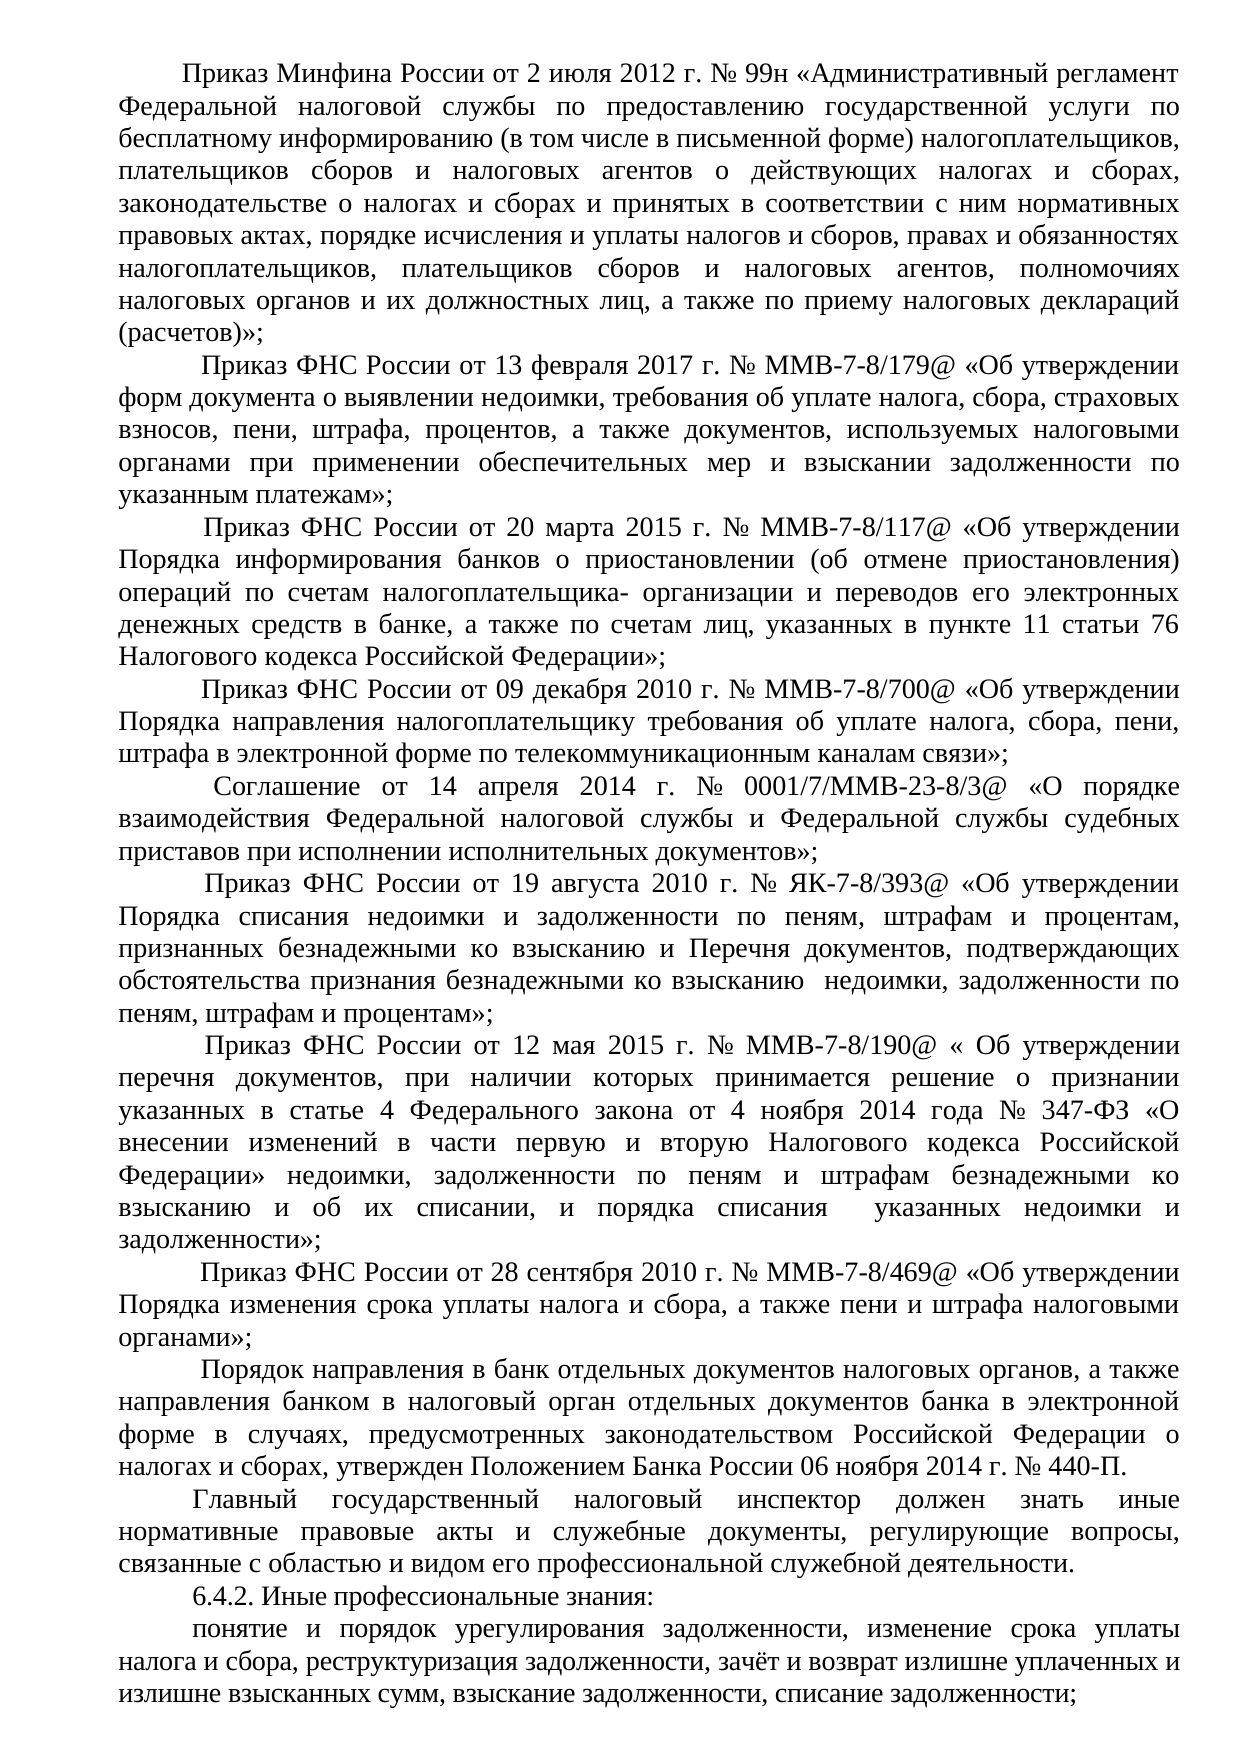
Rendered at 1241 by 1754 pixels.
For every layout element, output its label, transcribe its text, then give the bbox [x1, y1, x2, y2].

text Порядок направления в банк отдельных документов налоговых органов, а также направления банком в налоговый орган отдельных документов банка в электронной форме в случаях, предусмотренных законодательством Российской Федерации о налогах и сборах, утвержден Положением Банка России 06 ноября 2014 г. № 440-П. [118, 1352, 1181, 1482]
text Соглашение от 14 апреля 2014 г. № 0001/7/ММВ-23-8/3@ «О порядке взаимодействия Федеральной налоговой службы и Федеральной службы судебных приставов при исполнении исполнительных документов»; [118, 769, 1181, 866]
text Приказ ФНС России от 19 августа 2010 г. № ЯК-7-8/393@ «Об утверждении Порядка списания недоимки и задолженности по пеням, штрафам и процентам, признанных безнадежными ко взысканию и Перечня документов, подтверждающих обстоятельства признания безнадежными ко взысканию недоимки, задолженности по пеням, штрафам и процентам»; [118, 866, 1181, 1028]
text Приказ ФНС России от 09 декабря 2010 г. № ММВ-7-8/700@ «Об утверждении Порядка направления налогоплательщику требования об уплате налога, сбора, пени, штрафа в электронной форме по телекоммуникационным каналам связи»; [118, 672, 1181, 769]
text Приказ Минфина России от 2 июля 2012 г. № 99н «Административный регламент Федеральной налоговой службы по предоставлению государственной услуги по бесплатному информированию (в том числе в письменной форме) налогоплательщиков, плательщиков сборов и налоговых агентов о действующих налогах и сборах, законодательстве о налогах и сборах и принятых в соответствии с ним нормативных правовых актах, порядке исчисления и уплаты налогов и сборов, правах и обязанностях налогоплательщиков, плательщиков сборов и налоговых агентов, полномочиях налоговых органов и их должностных лиц, а также по приему налоговых деклараций (расчетов)»; [118, 56, 1181, 348]
text Приказ ФНС России от 20 марта 2015 г. № ММВ-7-8/117@ «Об утверждении Порядка информирования банков о приостановлении (об отмене приостановления) операций по счетам налогоплательщика- организации и переводов его электронных денежных средств в банке, а также по счетам лиц, указанных в пункте 11 статьи 76 Налогового кодекса Российской Федерации»; [118, 510, 1181, 672]
text Приказ ФНС России от 28 сентября 2010 г. № ММВ-7-8/469@ «Об утверждении Порядка изменения срока уплаты налога и сбора, а также пени и штрафа налоговыми органами»; [118, 1255, 1181, 1352]
text Приказ ФНС России от 13 февраля 2017 г. № ММВ-7-8/179@ «Об утверждении форм документа о выявлении недоимки, требования об уплате налога, сбора, страховых взносов, пени, штрафа, процентов, а также документов, используемых налоговыми органами при применении обеспечительных мер и взыскании задолженности по указанным платежам»; [118, 348, 1181, 510]
text 6.4.2. Иные профессиональные знания: [118, 1579, 1181, 1611]
text Приказ ФНС России от 12 мая 2015 г. № ММВ-7-8/190@ « Об утверждении перечня документов, при наличии которых принимается решение о признании указанных в статье 4 Федерального закона от 4 ноября 2014 года № 347-ФЗ «О внесении изменений в части первую и вторую Налогового кодекса Российской Федерации» недоимки, задолженности по пеням и штрафам безнадежными ко взысканию и об их списании, и порядка списания указанных недоимки и задолженности»; [118, 1028, 1181, 1255]
text Главный государственный налоговый инспектор должен знать иные нормативные правовые акты и служебные документы, регулирующие вопросы, связанные с областью и видом его профессиональной служебной деятельности. [118, 1482, 1181, 1579]
text понятие и порядок урегулирования задолженности, изменение срока уплаты налога и сбора, реструктуризация задолженности, зачёт и возврат излишне уплаченных и излишне взысканных сумм, взыскание задолженности, списание задолженности; [118, 1611, 1181, 1708]
